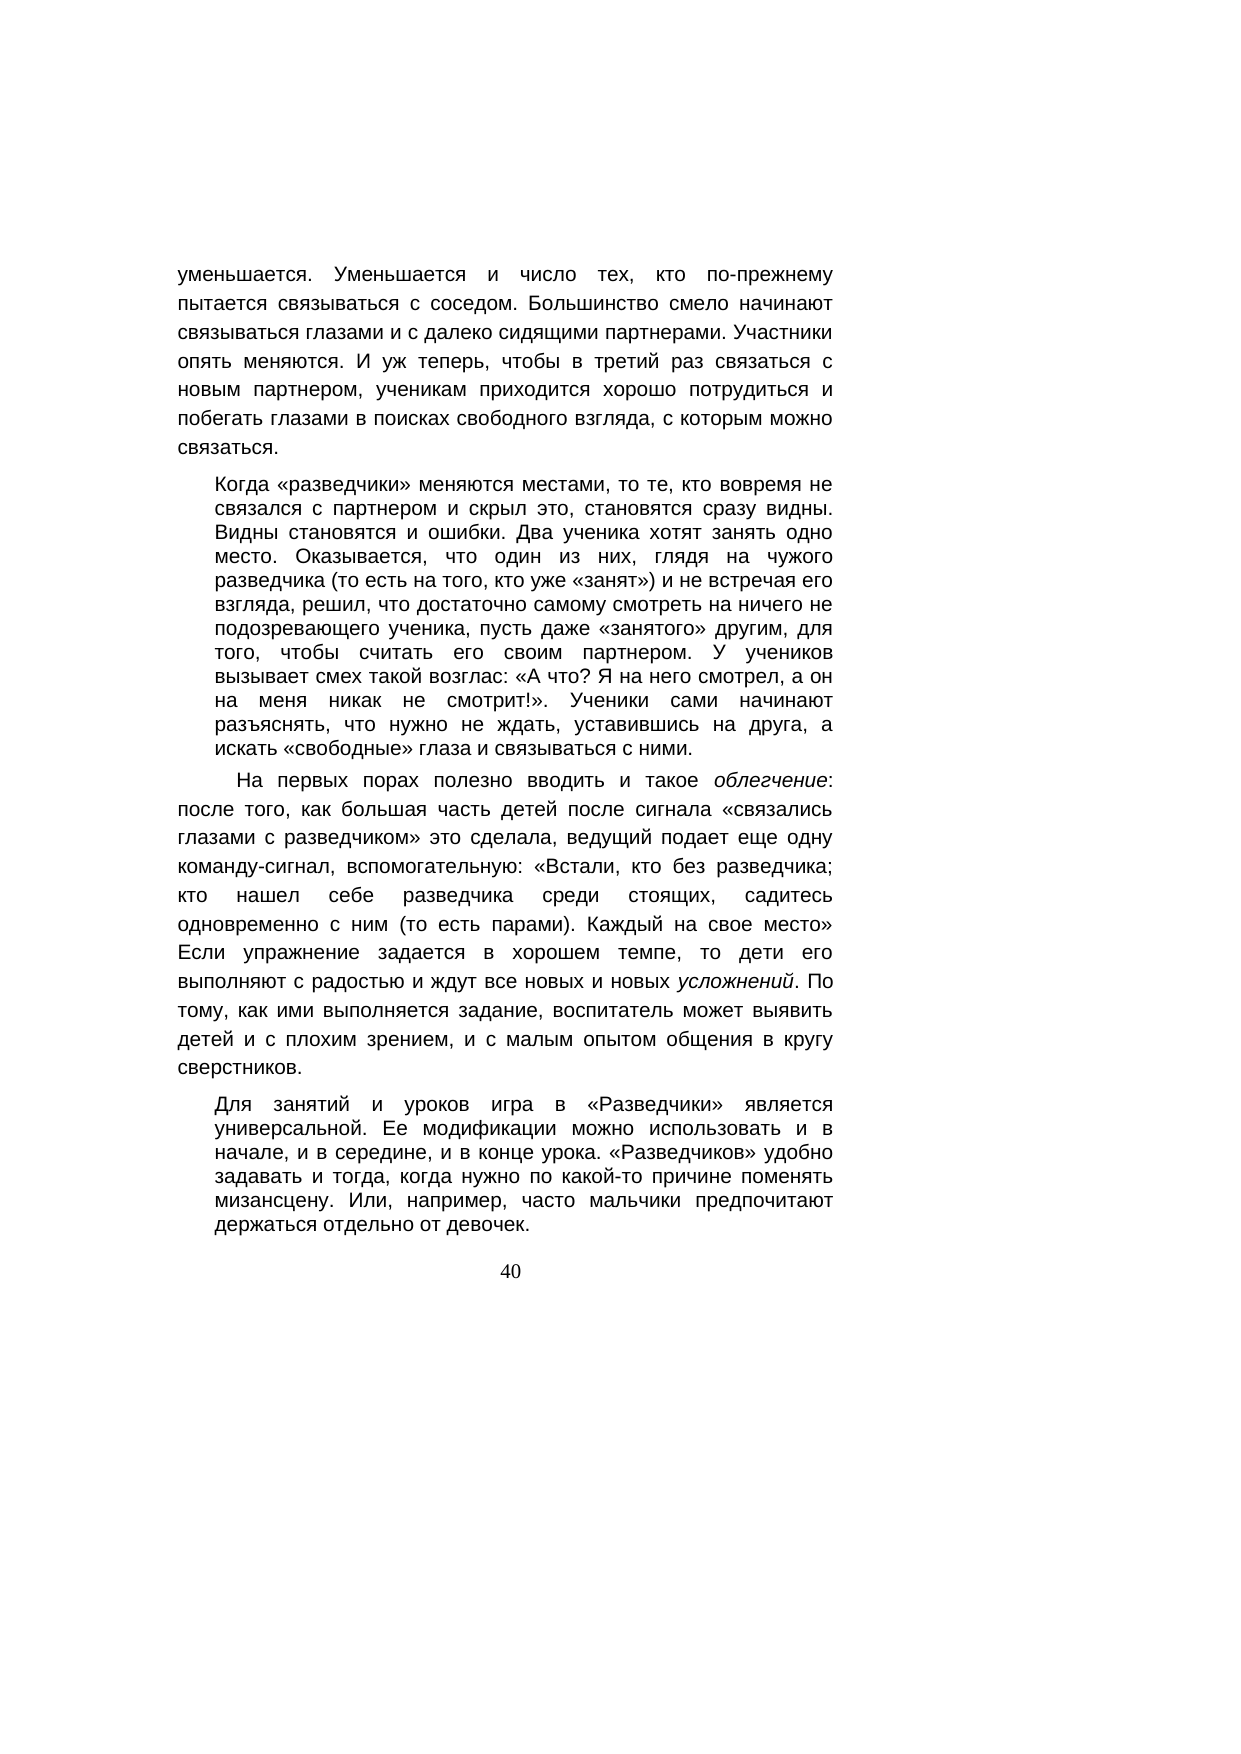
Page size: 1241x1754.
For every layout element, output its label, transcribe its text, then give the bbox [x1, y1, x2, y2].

text Когда «разведчики» меняются местами, то те, кто вовремя не связался с партнером и скрыл это, становятся сразу видны. Видны становятся и ошибки. Два ученика хотят занять одно место. Оказывается, что один из них, глядя на чужого разведчика (то есть на того, кто уже «занят») и не встречая его взгляда, решил, что достаточно самому смотреть на ничего не подозревающего ученика, пусть даже «занятого» другим, для того, чтобы считать его своим партнером. У учеников вызывает смех такой возглас: «А что? Я на него смотрел, а он на меня никак не смотрит!». Ученики сами начинают разъяснять, что нужно не ждать, уставившись на друга, а искать «свободные» глаза и связываться с ними. [214, 472, 834, 759]
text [177, 262, 833, 459]
text Для занятий и уроков игра в «Разведчики» является универсальной. Ее модификации можно использовать и в начале, и в середине, и в конце урока. «Разведчиков» удобно задавать и тогда, когда нужно по какой-то причине поменять мизансцену. Или, например, часто мальчики предпочитают держаться отдельно от девочек. [214, 1092, 834, 1236]
text На первых порах полезно вводить и такое облегчение: после того, как большая часть детей после сигнала «связались глазами с разведчиком» это сделала, ведущий подает еще одну команду-сигнал, вспомогательную: «Встали, кто без разведчика; кто нашел себе разведчика среди стоящих, садитесь одновременно с ним (то есть парами). Каждый на свое место» Если упражнение задается в хорошем темпе, то дети его выполняют с радостью и ждут все новых и новых усложнений. По тому, как ими выполняется задание, воспитатель может выявить детей и с плохим зрением, и с малым опытом общения в кругу сверстников. [177, 768, 833, 1079]
